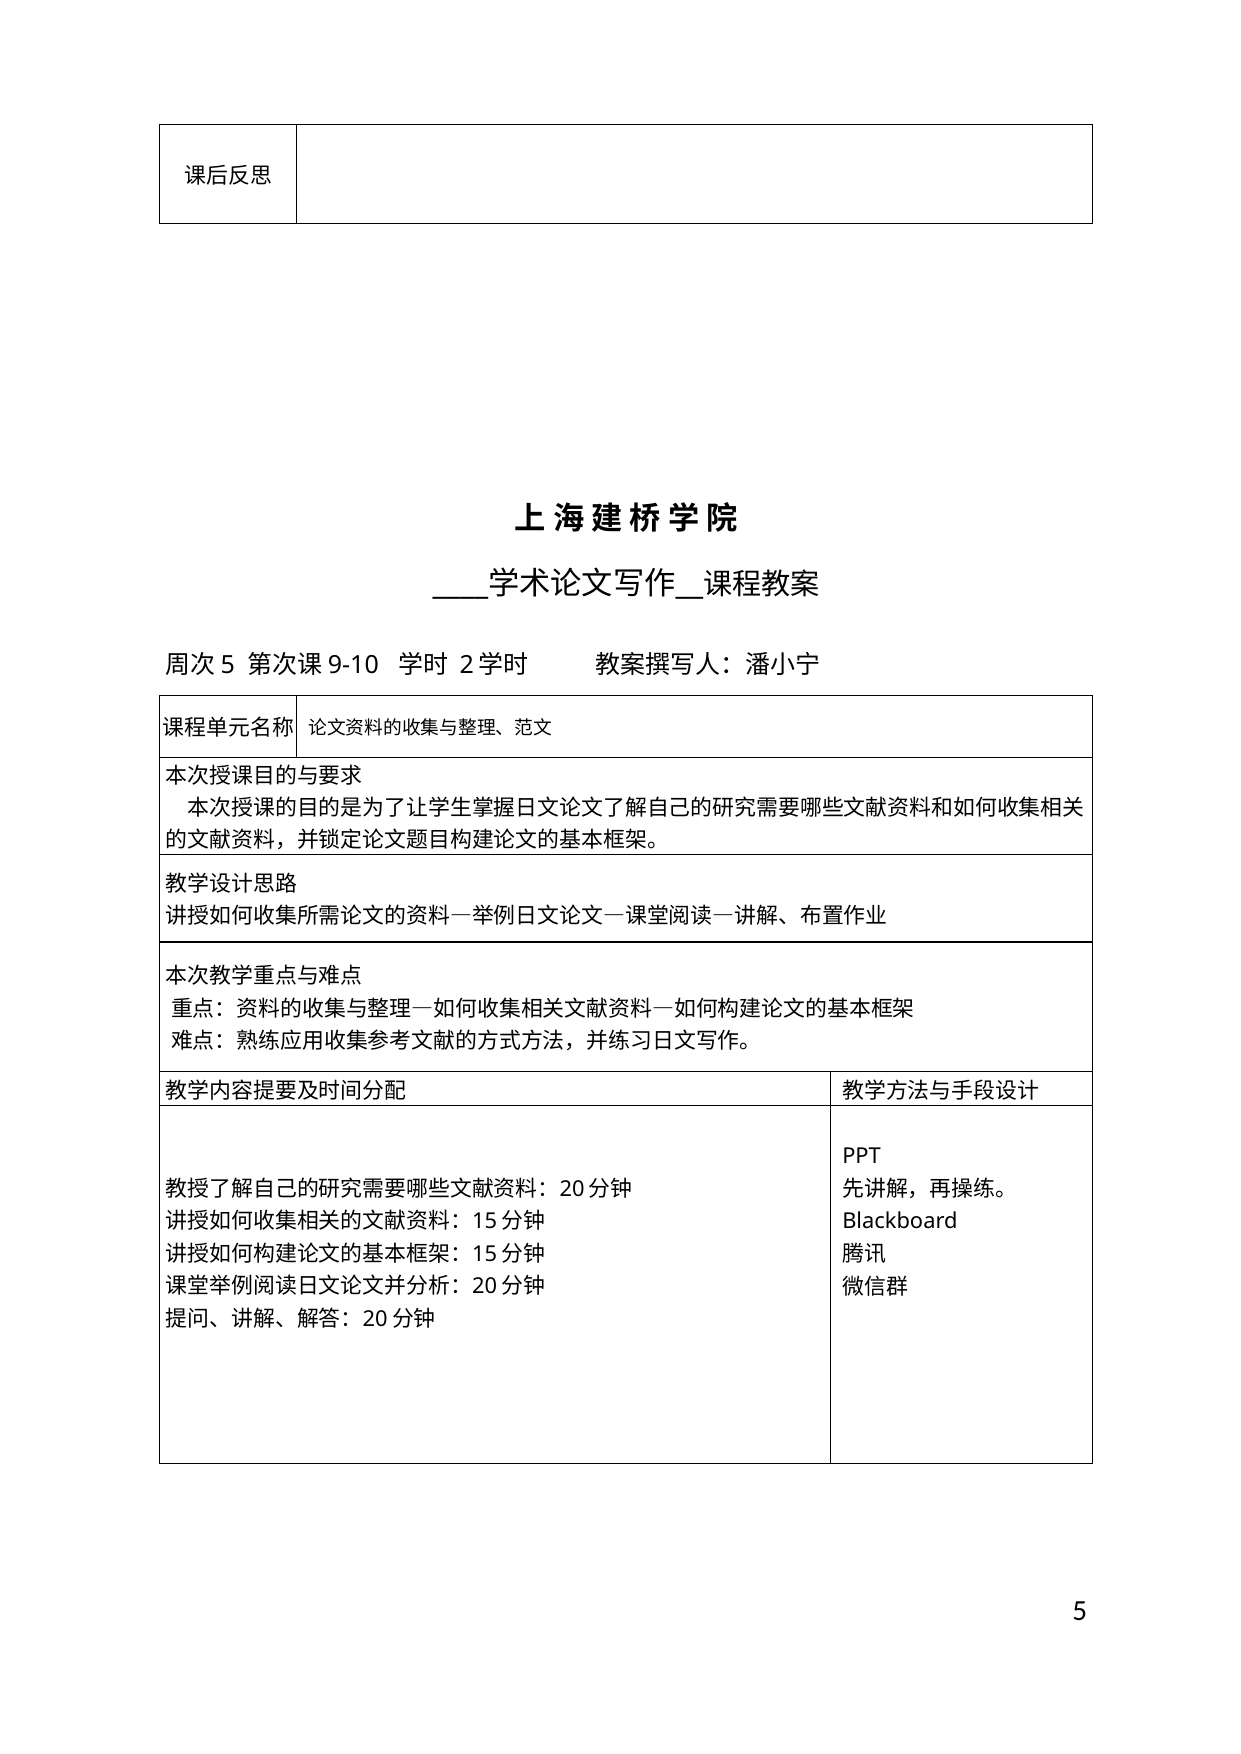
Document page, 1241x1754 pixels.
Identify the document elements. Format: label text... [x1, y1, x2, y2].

text ____学术论文写作__课程教案 [165, 548, 1087, 613]
table_cell 本次授课目的与要求 本次授课的目的是为了让学生掌握日文论文了解自己的研究需要哪些文献资料和如何收集相关的文献资料，并锁定论文题目构建论文的基本框架。 [160, 758, 1092, 854]
table_header 论文资料的收集与整理、范文 [297, 696, 1092, 757]
table_cell 教授了解自己的研究需要哪些文献资料：20分钟 讲授如何收集相关的文献资料：15分钟 讲授如何构建论文的基本框架：15分钟 课堂举例阅读日文论文并分析：20分钟 提问、讲解、解答：20分钟 [160, 1106, 830, 1463]
text 上 海 建 桥 学 院 [165, 483, 1087, 548]
table_cell 教学方法与手段设计 [831, 1072, 1092, 1105]
table_cell 课后反思 [160, 125, 296, 222]
table_header 课程单元名称 [160, 696, 296, 757]
table_cell 教学内容提要及时间分配 [160, 1072, 830, 1105]
table_cell 教学设计思路 讲授如何收集所需论文的资料—举例日文论文—课堂阅读—讲解、布置作业 [160, 855, 1092, 941]
table_cell 本次教学重点与难点 重点：资料的收集与整理—如何收集相关文献资料—如何构建论文的基本框架 难点：熟练应用收集参考文献的方式方法，并练习日文写作。 [160, 943, 1092, 1071]
table_cell PPT 先讲解，再操练。 Blackboard 腾讯 微信群 [831, 1106, 1092, 1463]
text 周次5 第次课9-10 学时 2学时 教案撰写人：潘小宁 [165, 630, 1087, 695]
table_cell [297, 125, 1092, 222]
